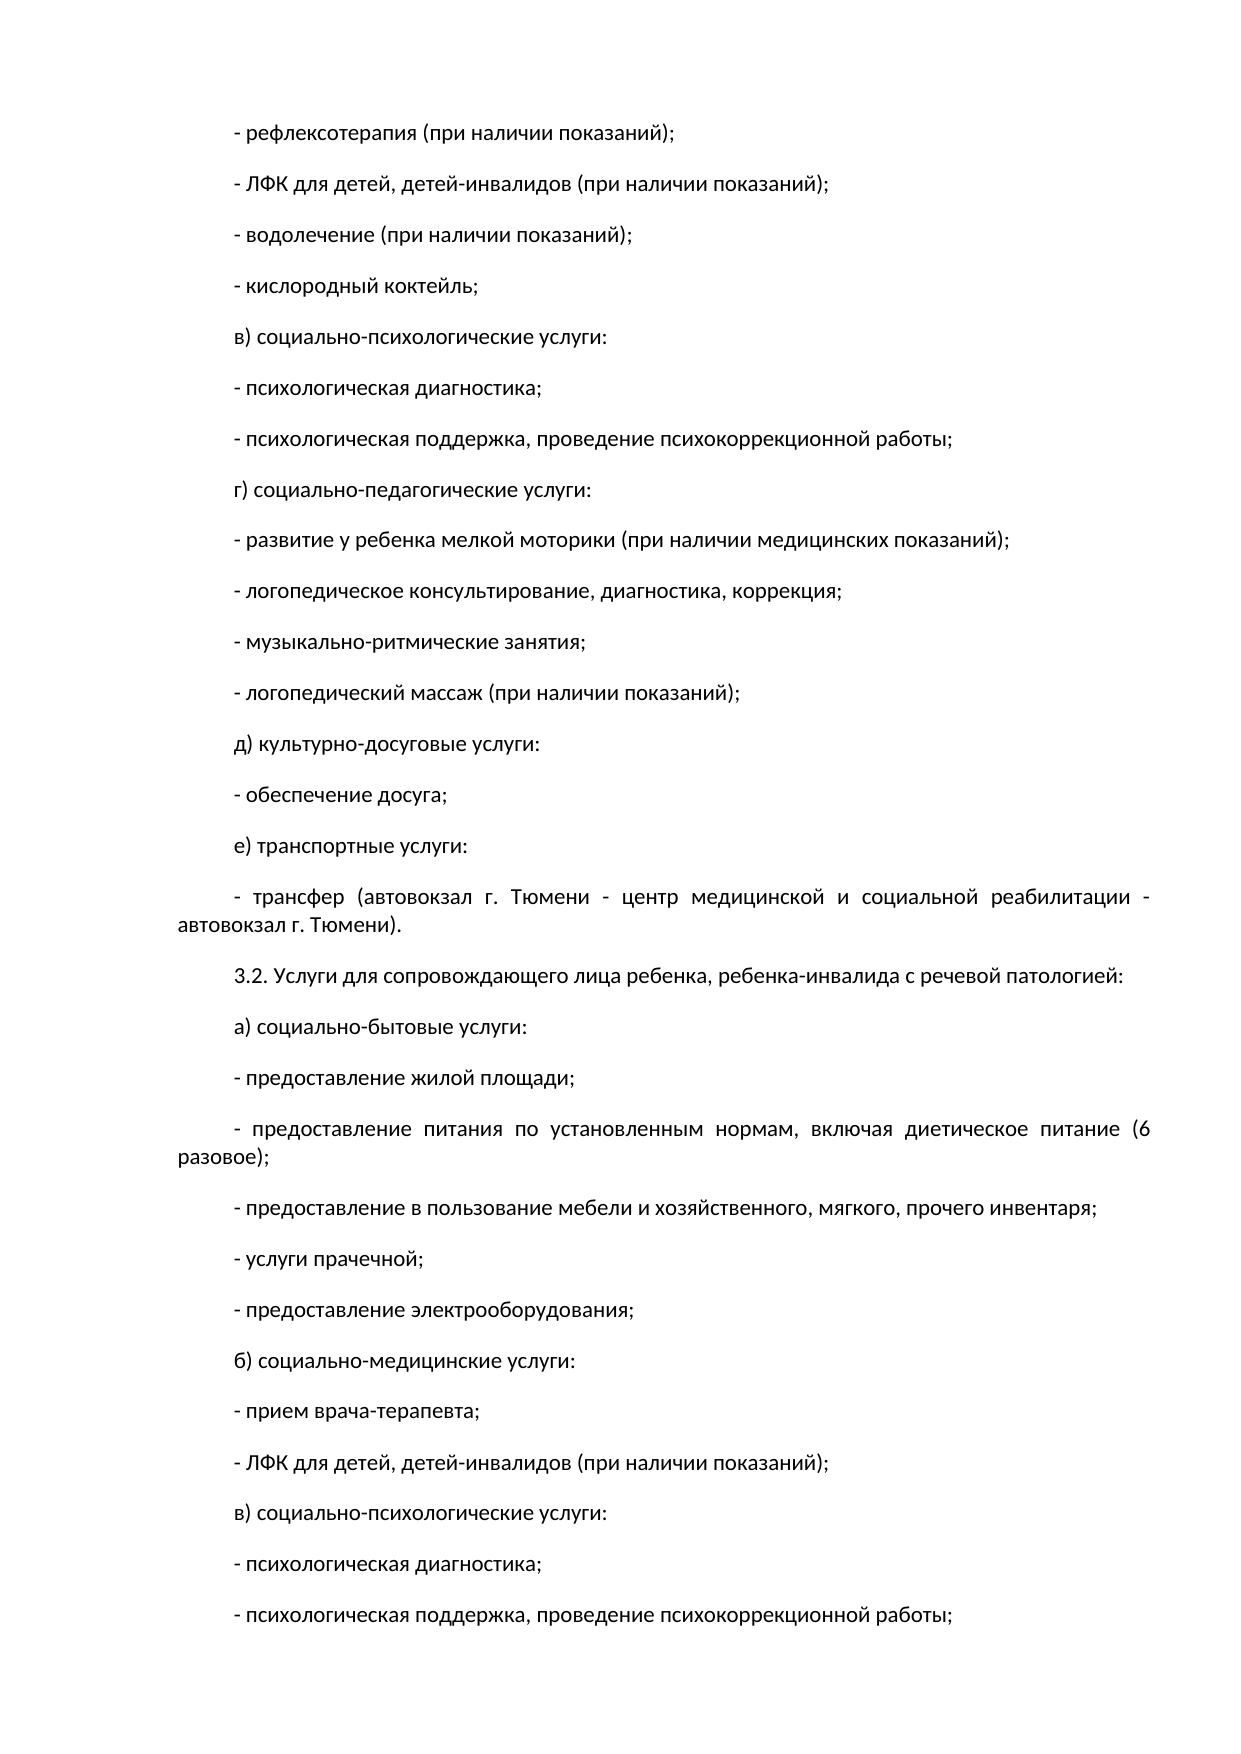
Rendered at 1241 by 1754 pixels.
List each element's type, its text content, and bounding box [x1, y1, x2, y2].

text - психологическая диагностика; [177, 1549, 1152, 1577]
text - психологическая поддержка, проведение психокоррекционной работы; [177, 1600, 1152, 1628]
text а) социально-бытовые услуги: [177, 1012, 1152, 1040]
text - услуги прачечной; [177, 1244, 1152, 1272]
text - трансфер (автовокзал г. Тюмени - центр медицинской и социальной реабилитации - автовокзал г. Тюмени). [177, 882, 1152, 938]
text - ЛФК для детей, детей-инвалидов (при наличии показаний); [177, 169, 1152, 197]
text е) транспортные услуги: [177, 831, 1152, 859]
text 3.2. Услуги для сопровождающего лица ребенка, ребенка-инвалида с речевой патологией: [177, 961, 1152, 989]
text в) социально-психологические услуги: [177, 1498, 1152, 1527]
text д) культурно-досуговые услуги: [177, 729, 1152, 757]
text в) социально-психологические услуги: [177, 322, 1152, 350]
text - психологическая поддержка, проведение психокоррекционной работы; [177, 424, 1152, 452]
text - водолечение (при наличии показаний); [177, 220, 1152, 248]
text - предоставление в пользование мебели и хозяйственного, мягкого, прочего инвентаря; [177, 1193, 1152, 1221]
text б) социально-медицинские услуги: [177, 1346, 1152, 1374]
text - психологическая диагностика; [177, 373, 1152, 401]
text - логопедический массаж (при наличии показаний); [177, 678, 1152, 706]
text - логопедическое консультирование, диагностика, коррекция; [177, 577, 1152, 604]
text - рефлексотерапия (при наличии показаний); [177, 118, 1152, 146]
text - ЛФК для детей, детей-инвалидов (при наличии показаний); [177, 1448, 1152, 1476]
text - предоставление питания по установленным нормам, включая диетическое питание (6 разовое); [177, 1114, 1152, 1170]
text - развитие у ребенка мелкой моторики (при наличии медицинских показаний); [177, 526, 1152, 554]
text - музыкально-ритмические занятия; [177, 627, 1152, 656]
text - прием врача-терапевта; [177, 1397, 1152, 1425]
text г) социально-педагогические услуги: [177, 475, 1152, 503]
text - предоставление жилой площади; [177, 1063, 1152, 1091]
text - предоставление электрооборудования; [177, 1295, 1152, 1323]
text - кислородный коктейль; [177, 271, 1152, 299]
text - обеспечение досуга; [177, 780, 1152, 808]
